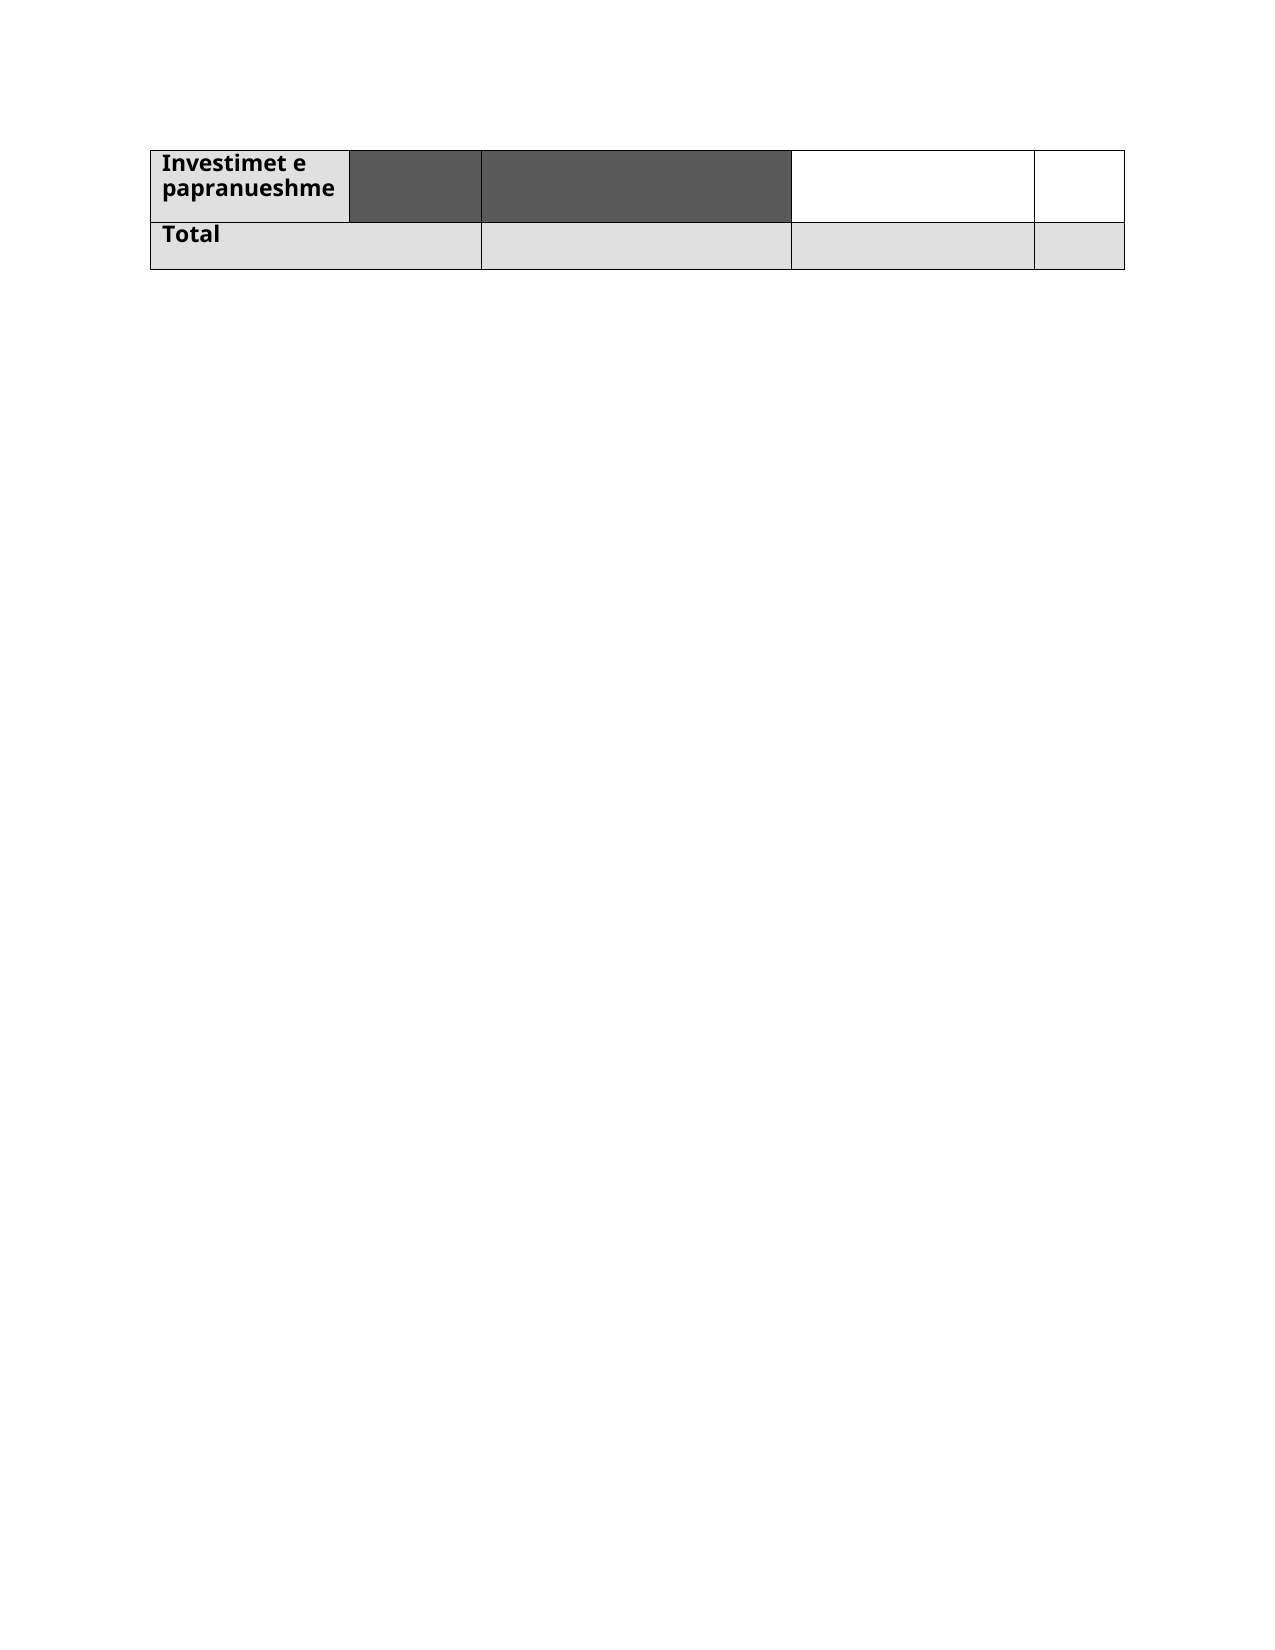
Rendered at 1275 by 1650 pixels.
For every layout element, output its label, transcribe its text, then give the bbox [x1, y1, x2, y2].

table_cell [792, 151, 1034, 222]
table_cell Investimet e papranueshme [151, 151, 349, 222]
table_cell [482, 223, 791, 269]
table_cell [1035, 223, 1124, 269]
table_cell Total [151, 223, 481, 269]
table_cell [792, 223, 1034, 269]
table_cell [350, 151, 481, 222]
table_cell [482, 151, 791, 222]
table_cell [1035, 151, 1124, 222]
